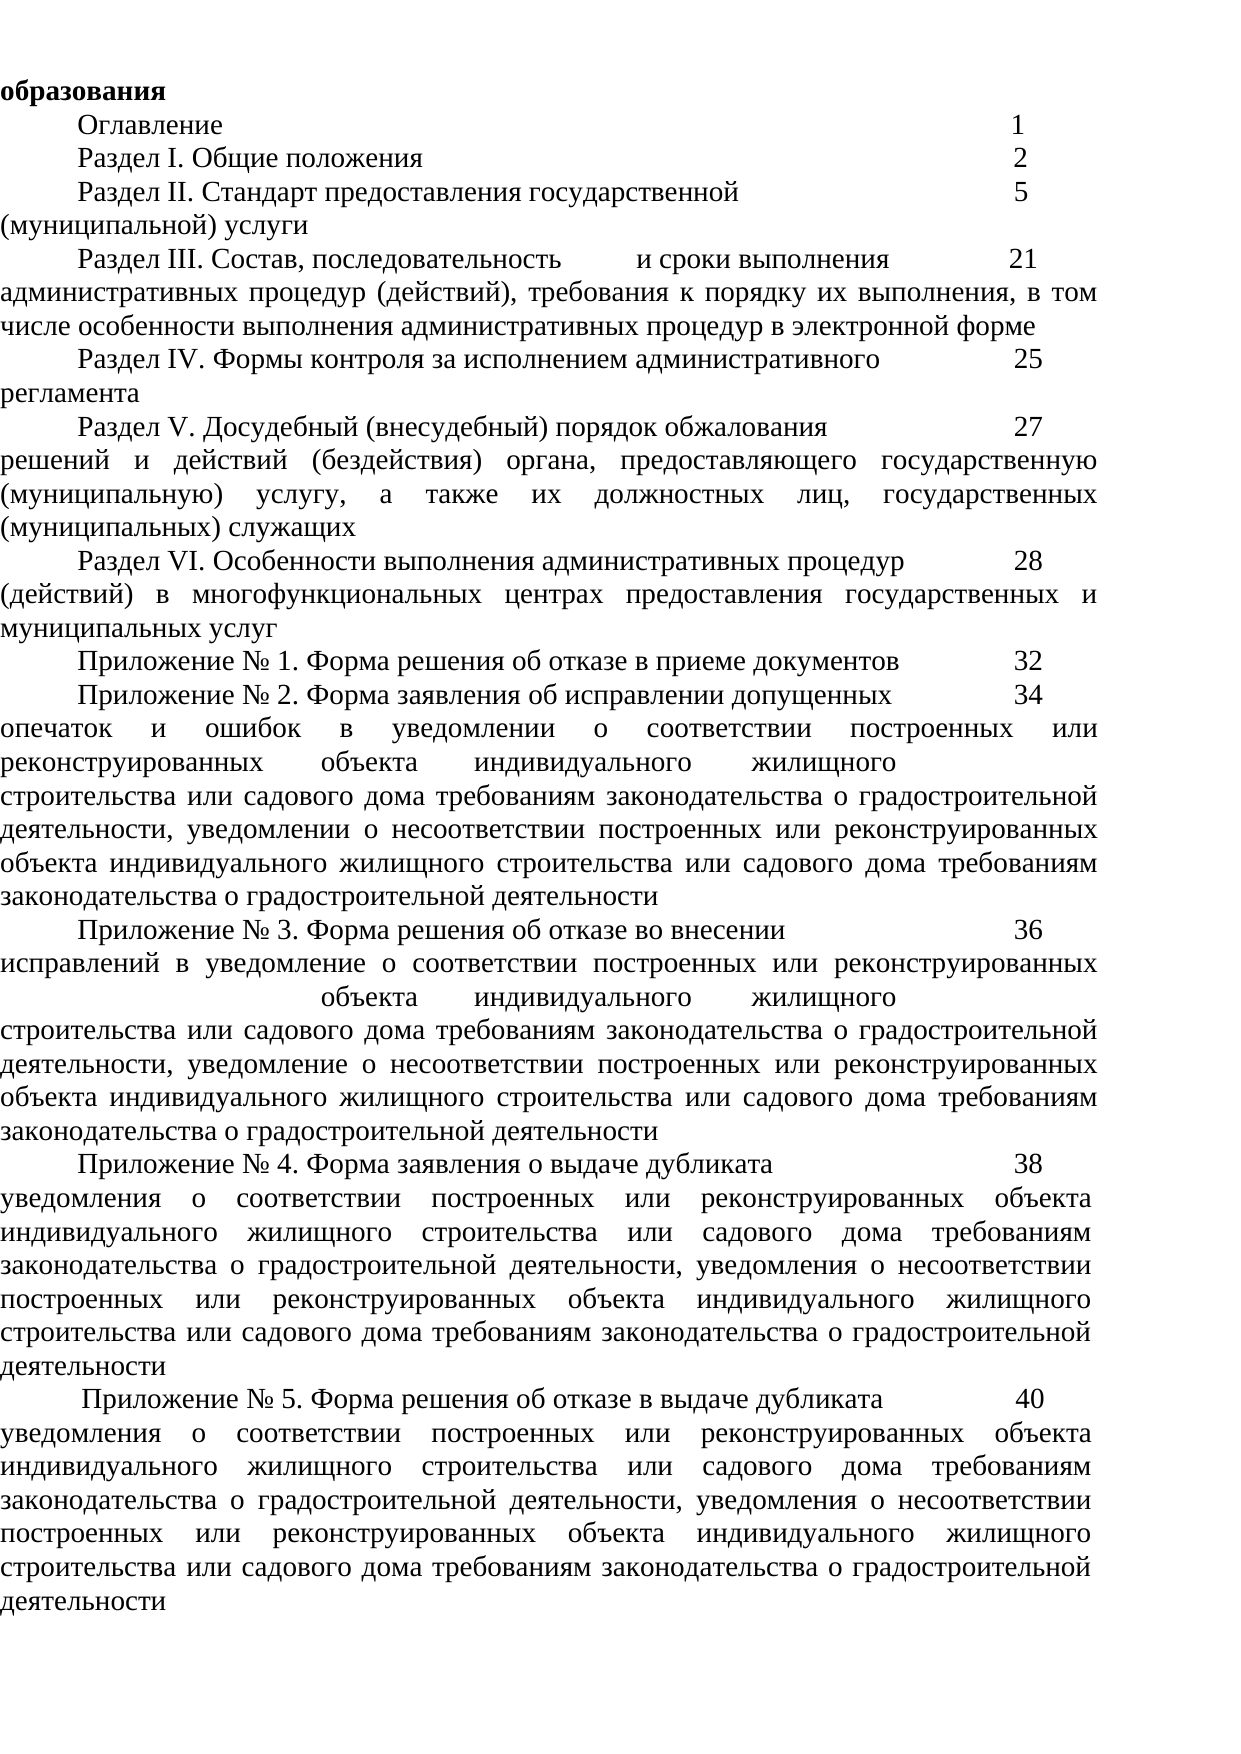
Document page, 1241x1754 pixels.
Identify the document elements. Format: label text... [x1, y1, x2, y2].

text Приложение № 4. Форма заявления о выдаче дубликата 38 [77, 1147, 1240, 1181]
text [0, 74, 1240, 107]
text Раздел V. Досудебный (внесудебный) порядок обжалования 27 [77, 409, 1240, 443]
text опечаток и ошибок в уведомлении о соответствии построенных или реконструированных объекта индивидуального жилищного [0, 711, 1098, 778]
text строительства или садового дома требованиям законодательства о градостроительной деятельности, уведомление о несоответствии построенных или реконструированных объекта индивидуального жилищного строительства или садового дома требованиям законодательства о градостроительной деятельности [0, 1013, 1098, 1147]
text уведомления о соответствии построенных или реконструированных объекта индивидуального жилищного строительства или садового дома требованиям законодательства о градостроительной деятельности, уведомления о несоответствии построенных или реконструированных объекта индивидуального жилищного строительства или садового дома требованиям законодательства о градостроительной деятельности [0, 1416, 1092, 1617]
text Приложение № 1. Форма решения об отказе в приеме документов 32 [77, 644, 1240, 678]
text строительства или садового дома требованиям законодательства о градостроительной деятельности, уведомлении о несоответствии построенных или реконструированных объекта индивидуального жилищного строительства или садового дома требованиям законодательства о градостроительной деятельности [0, 778, 1098, 912]
text административных процедур (действий), требования к порядку их выполнения, в том числе особенности выполнения административных процедур в электронной форме [0, 275, 1098, 342]
text уведомления о соответствии построенных или реконструированных объекта индивидуального жилищного строительства или садового дома требованиям законодательства о градостроительной деятельности, уведомления о несоответствии построенных или реконструированных объекта индивидуального жилищного строительства или садового дома требованиям законодательства о градостроительной деятельности [0, 1181, 1092, 1382]
text Приложение № 5. Форма решения об отказе в выдаче дубликата 40 [0, 1382, 1240, 1416]
text регламента [0, 376, 1240, 409]
text (муниципальной) услуги [0, 208, 1240, 242]
text Приложение № 3. Форма решения об отказе во внесении 36 [77, 912, 1240, 946]
text Раздел II. Стандарт предоставления государственной 5 [77, 174, 1240, 208]
text Раздел III. Состав, последовательность и сроки выполнения 21 [77, 242, 1240, 275]
text Оглавление 1 [77, 107, 1240, 141]
text Раздел IV. Формы контроля за исполнением административного 25 [77, 342, 1240, 376]
text (действий) в многофункциональных центрах предоставления государственных и муниципальных услуг [0, 577, 1098, 644]
text Приложение № 2. Форма заявления об исправлении допущенных 34 [77, 678, 1240, 711]
text Раздел I. Общие положения 2 [77, 141, 1240, 174]
text Раздел VI. Особенности выполнения административных процедур 28 [77, 543, 1240, 577]
text исправлений в уведомление о соответствии построенных или реконструированных объекта индивидуального жилищного [0, 946, 1098, 1013]
text решений и действий (бездействия) органа, предоставляющего государственную (муниципальную) услугу, а также их должностных лиц, государственных (муниципальных) служащих [0, 443, 1098, 543]
